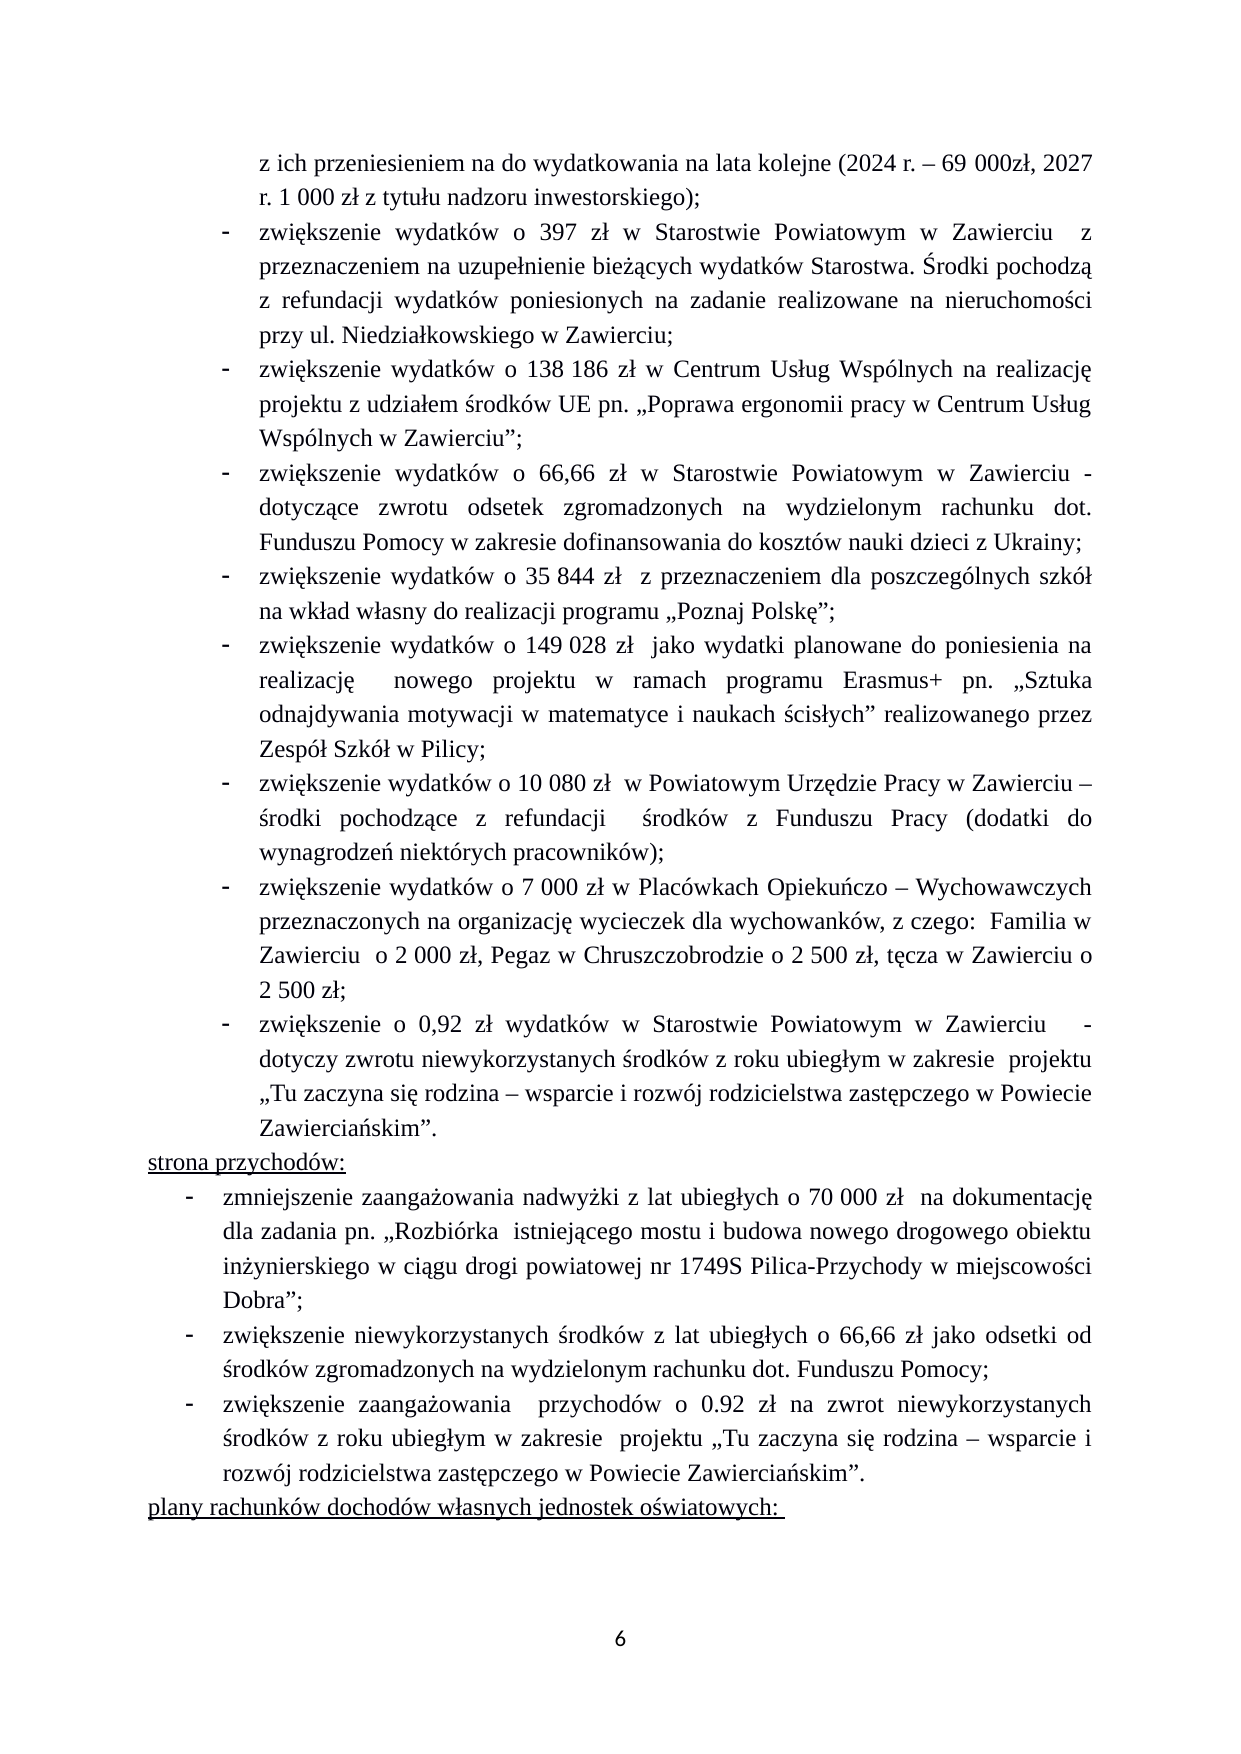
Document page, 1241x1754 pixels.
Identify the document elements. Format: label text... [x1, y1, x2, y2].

list zwiększenie wydatków o 35 844 zł z przeznaczeniem dla poszczególnych szkół na wkład własny do realizacji programu „Poznaj Polskę”; [221, 561, 1093, 624]
list zwiększenie wydatków o 138 186 zł w Centrum Usług Wspólnych na realizację projektu z udziałem środków UE pn. „Poprawa ergonomii pracy w Centrum Usług Wspólnych w Zawierciu”; [221, 354, 1093, 452]
list zwiększenie wydatków o 66,66 zł w Starostwie Powiatowym w Zawierciu - dotyczące zwrotu odsetek zgromadzonych na wydzielonym rachunku dot. Funduszu Pomocy w zakresie dofinansowania do kosztów nauki dzieci z Ukrainy; [221, 458, 1093, 556]
list zwiększenie niewykorzystanych środków z lat ubiegłych o 66,66 zł jako odsetki od środków zgromadzonych na wydzielonym rachunku dot. Funduszu Pomocy; [185, 1320, 1093, 1383]
text plany rachunków dochodów własnych jednostek oświatowych: [148, 1492, 1093, 1521]
list zwiększenie wydatków o 149 028 zł jako wydatki planowane do poniesienia na realizację nowego projektu w ramach programu Erasmus+ pn. „Sztuka odnajdywania motywacji w matematyce i naukach ścisłych” realizowanego przez Zespół Szkół w Pilicy; [221, 630, 1093, 762]
text strona przychodów: [148, 1147, 1093, 1176]
list zwiększenie zaangażowania przychodów o 0.92 zł na zwrot niewykorzystanych środków z roku ubiegłym w zakresie projektu „Tu zaczyna się rodzina – wsparcie i rozwój rodzicielstwa zastępczego w Powiecie Zawierciańskim”. [185, 1389, 1093, 1487]
list zwiększenie wydatków o 10 080 zł w Powiatowym Urzędzie Pracy w Zawierciu – środki pochodzące z refundacji środków z Funduszu Pracy (dodatki do wynagrodzeń niektórych pracowników); [221, 768, 1093, 866]
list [221, 148, 1093, 211]
list zwiększenie o 0,92 zł wydatków w Starostwie Powiatowym w Zawierciu - dotyczy zwrotu niewykorzystanych środków z roku ubiegłym w zakresie projektu „Tu zaczyna się rodzina – wsparcie i rozwój rodzicielstwa zastępczego w Powiecie Zawierciańskim”. [221, 1009, 1093, 1142]
list zwiększenie wydatków o 397 zł w Starostwie Powiatowym w Zawierciu z przeznaczeniem na uzupełnienie bieżących wydatków Starostwa. Środki pochodzą z refundacji wydatków poniesionych na zadanie realizowane na nieruchomości przy ul. Niedziałkowskiego w Zawierciu; [221, 217, 1093, 349]
list zwiększenie wydatków o 7 000 zł w Placówkach Opiekuńczo – Wychowawczych przeznaczonych na organizację wycieczek dla wychowanków, z czego: Familia w Zawierciu o 2 000 zł, Pegaz w Chruszczobrodzie o 2 500 zł, tęcza w Zawierciu o 2 500 zł; [221, 872, 1093, 1004]
list zmniejszenie zaangażowania nadwyżki z lat ubiegłych o 70 000 zł na dokumentację dla zadania pn. „Rozbiórka istniejącego mostu i budowa nowego drogowego obiektu inżynierskiego w ciągu drogi powiatowej nr 1749S Pilica-Przychody w miejscowości Dobra”; [185, 1182, 1093, 1314]
